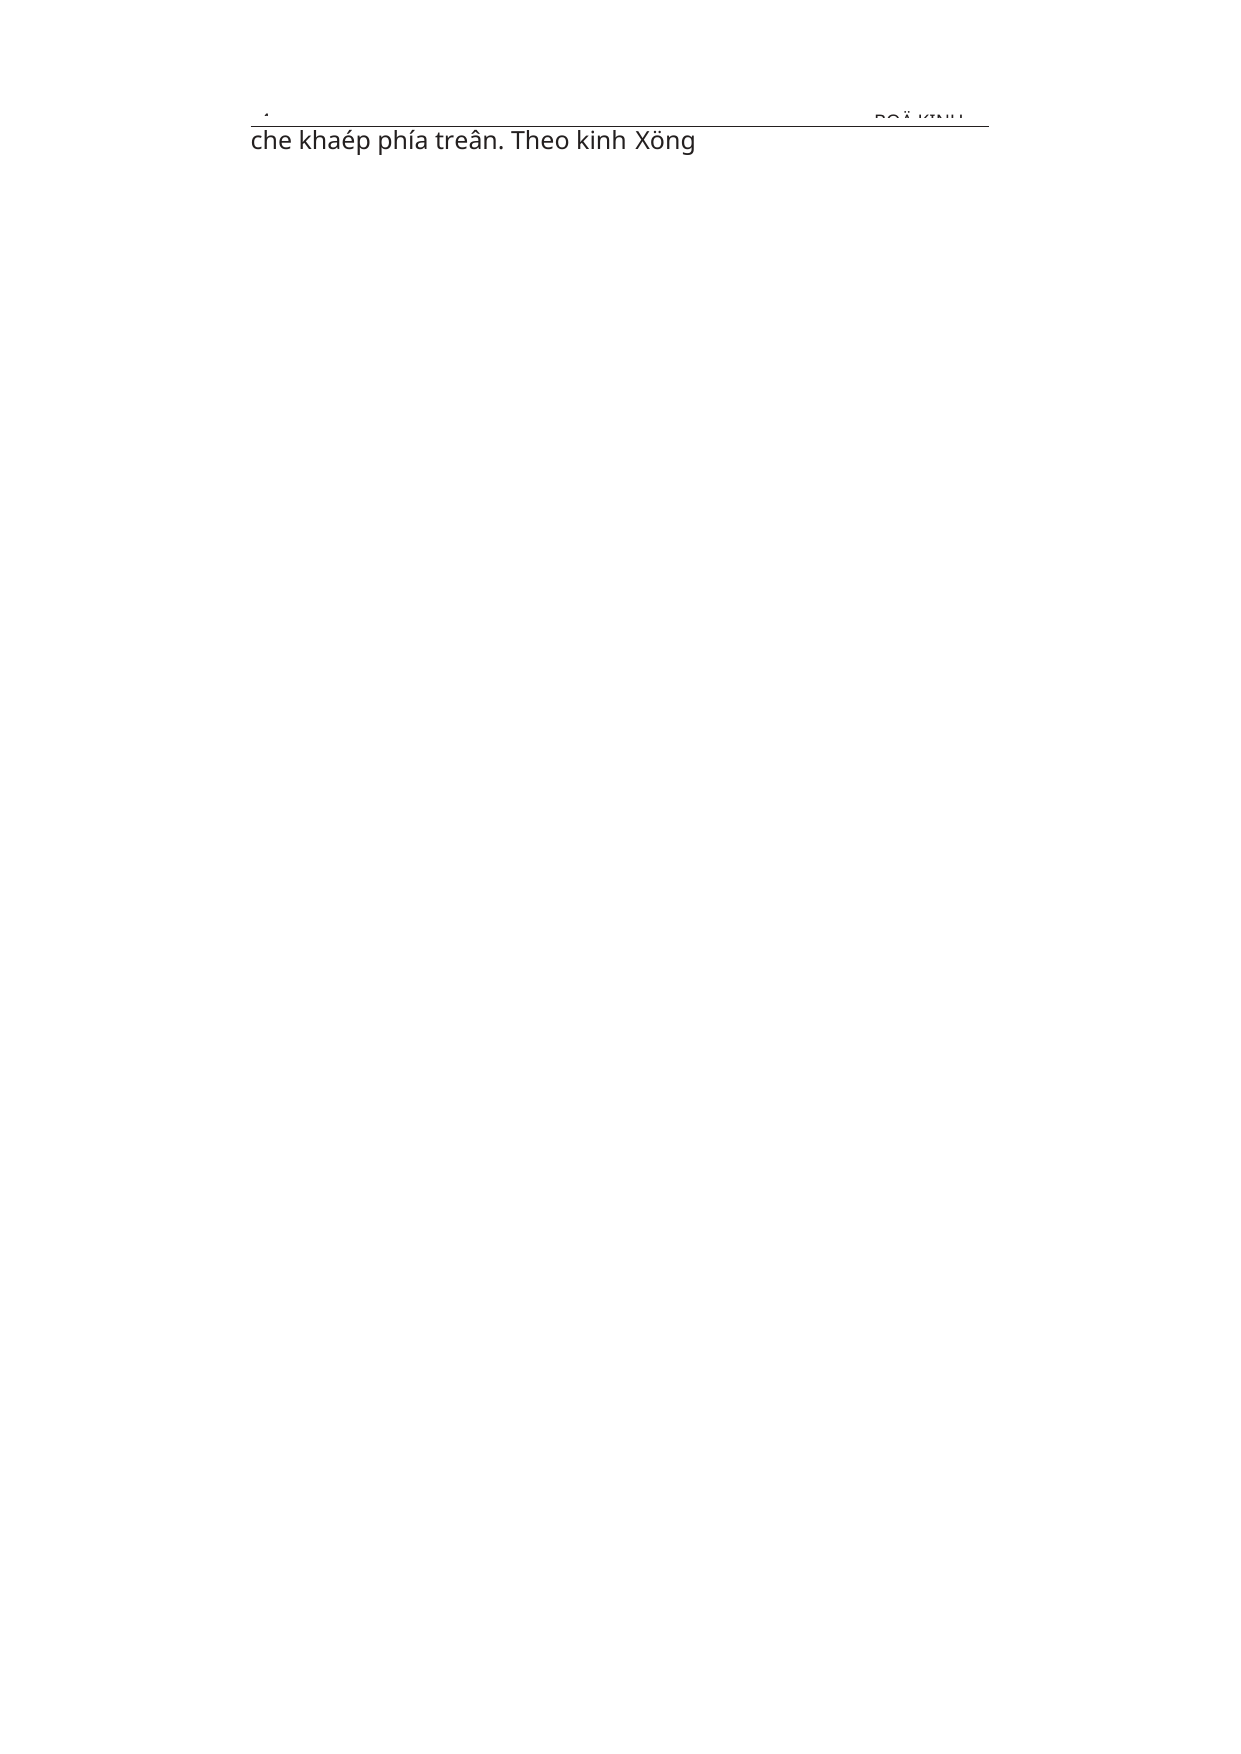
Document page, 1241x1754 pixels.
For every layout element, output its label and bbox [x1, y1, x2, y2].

list [250, 125, 990, 156]
